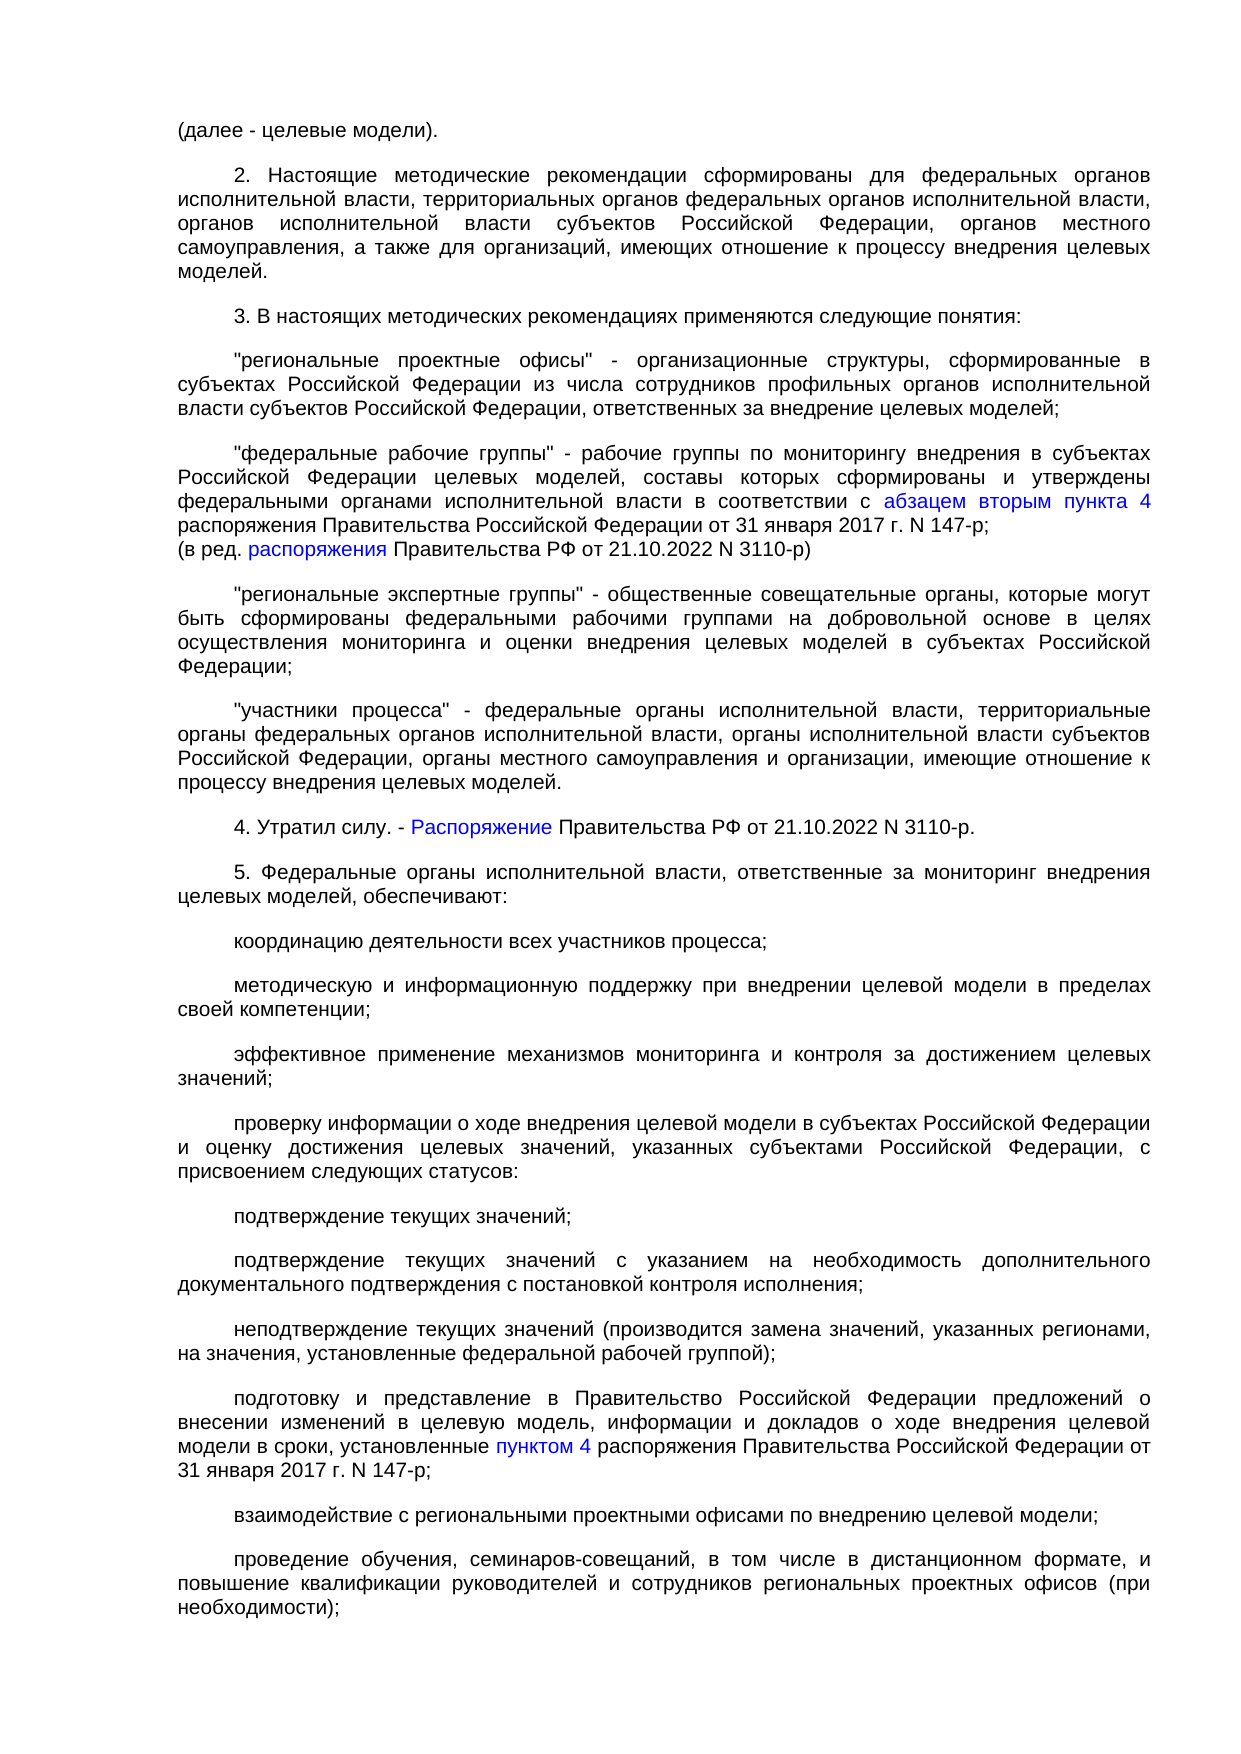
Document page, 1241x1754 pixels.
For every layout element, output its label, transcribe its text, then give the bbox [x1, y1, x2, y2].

text "федеральные рабочие группы" - рабочие группы по мониторингу внедрения в субъектах Российской Федерации целевых моделей, составы которых сформированы и утверждены федеральными органами исполнительной власти в соответствии с абзацем вторым пункта 4 распоряжения Правительства Российской Федерации от 31 января 2017 г. N 147-р; [177, 441, 1152, 537]
text 4. Утратил силу. - Распоряжение Правительства РФ от 21.10.2022 N 3110-р. [177, 815, 1152, 839]
text 3. В настоящих методических рекомендациях применяются следующие понятия: [177, 303, 1152, 327]
text "региональные проектные офисы" - организационные структуры, сформированные в субъектах Российской Федерации из числа сотрудников профильных органов исполнительной власти субъектов Российской Федерации, ответственных за внедрение целевых моделей; [177, 348, 1152, 420]
text "региональные экспертные группы" - общественные совещательные органы, которые могут быть сформированы федеральными рабочими группами на добровольной основе в целях осуществления мониторинга и оценки внедрения целевых моделей в субъектах Российской Федерации; [177, 582, 1152, 677]
text проверку информации о ходе внедрения целевой модели в субъектах Российской Федерации и оценку достижения целевых значений, указанных субъектами Российской Федерации, с присвоением следующих статусов: [177, 1111, 1152, 1183]
text взаимодействие с региональными проектными офисами по внедрению целевой модели; [177, 1502, 1152, 1526]
text 5. Федеральные органы исполнительной власти, ответственные за мониторинг внедрения целевых моделей, обеспечивают: [177, 860, 1152, 908]
text проведение обучения, семинаров-совещаний, в том числе в дистанционном формате, и повышение квалификации руководителей и сотрудников региональных проектных офисов (при необходимости); [177, 1547, 1152, 1619]
text подтверждение текущих значений с указанием на необходимость дополнительного документального подтверждения с постановкой контроля исполнения; [177, 1248, 1152, 1296]
text подготовку и представление в Правительство Российской Федерации предложений о внесении изменений в целевую модель, информации и докладов о ходе внедрения целевой модели в сроки, установленные пунктом 4 распоряжения Правительства Российской Федерации от 31 января 2017 г. N 147-р; [177, 1386, 1152, 1482]
text 2. Настоящие методические рекомендации сформированы для федеральных органов исполнительной власти, территориальных органов федеральных органов исполнительной власти, органов исполнительной власти субъектов Российской Федерации, органов местного самоуправления, а также для организаций, имеющих отношение к процессу внедрения целевых моделей. [177, 163, 1152, 283]
text координацию деятельности всех участников процесса; [177, 928, 1152, 952]
text методическую и информационную поддержку при внедрении целевой модели в пределах своей компетенции; [177, 973, 1152, 1021]
text подтверждение текущих значений; [177, 1203, 1152, 1227]
text "участники процесса" - федеральные органы исполнительной власти, территориальные органы федеральных органов исполнительной власти, органы исполнительной власти субъектов Российской Федерации, органы местного самоуправления и организации, имеющие отношение к процессу внедрения целевых моделей. [177, 698, 1152, 794]
text неподтверждение текущих значений (производится замена значений, указанных регионами, на значения, установленные федеральной рабочей группой); [177, 1317, 1152, 1365]
text эффективное применение механизмов мониторинга и контроля за достижением целевых значений; [177, 1042, 1152, 1090]
text (в ред. распоряжения Правительства РФ от 21.10.2022 N 3110-р) [177, 537, 1152, 561]
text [177, 118, 1152, 142]
